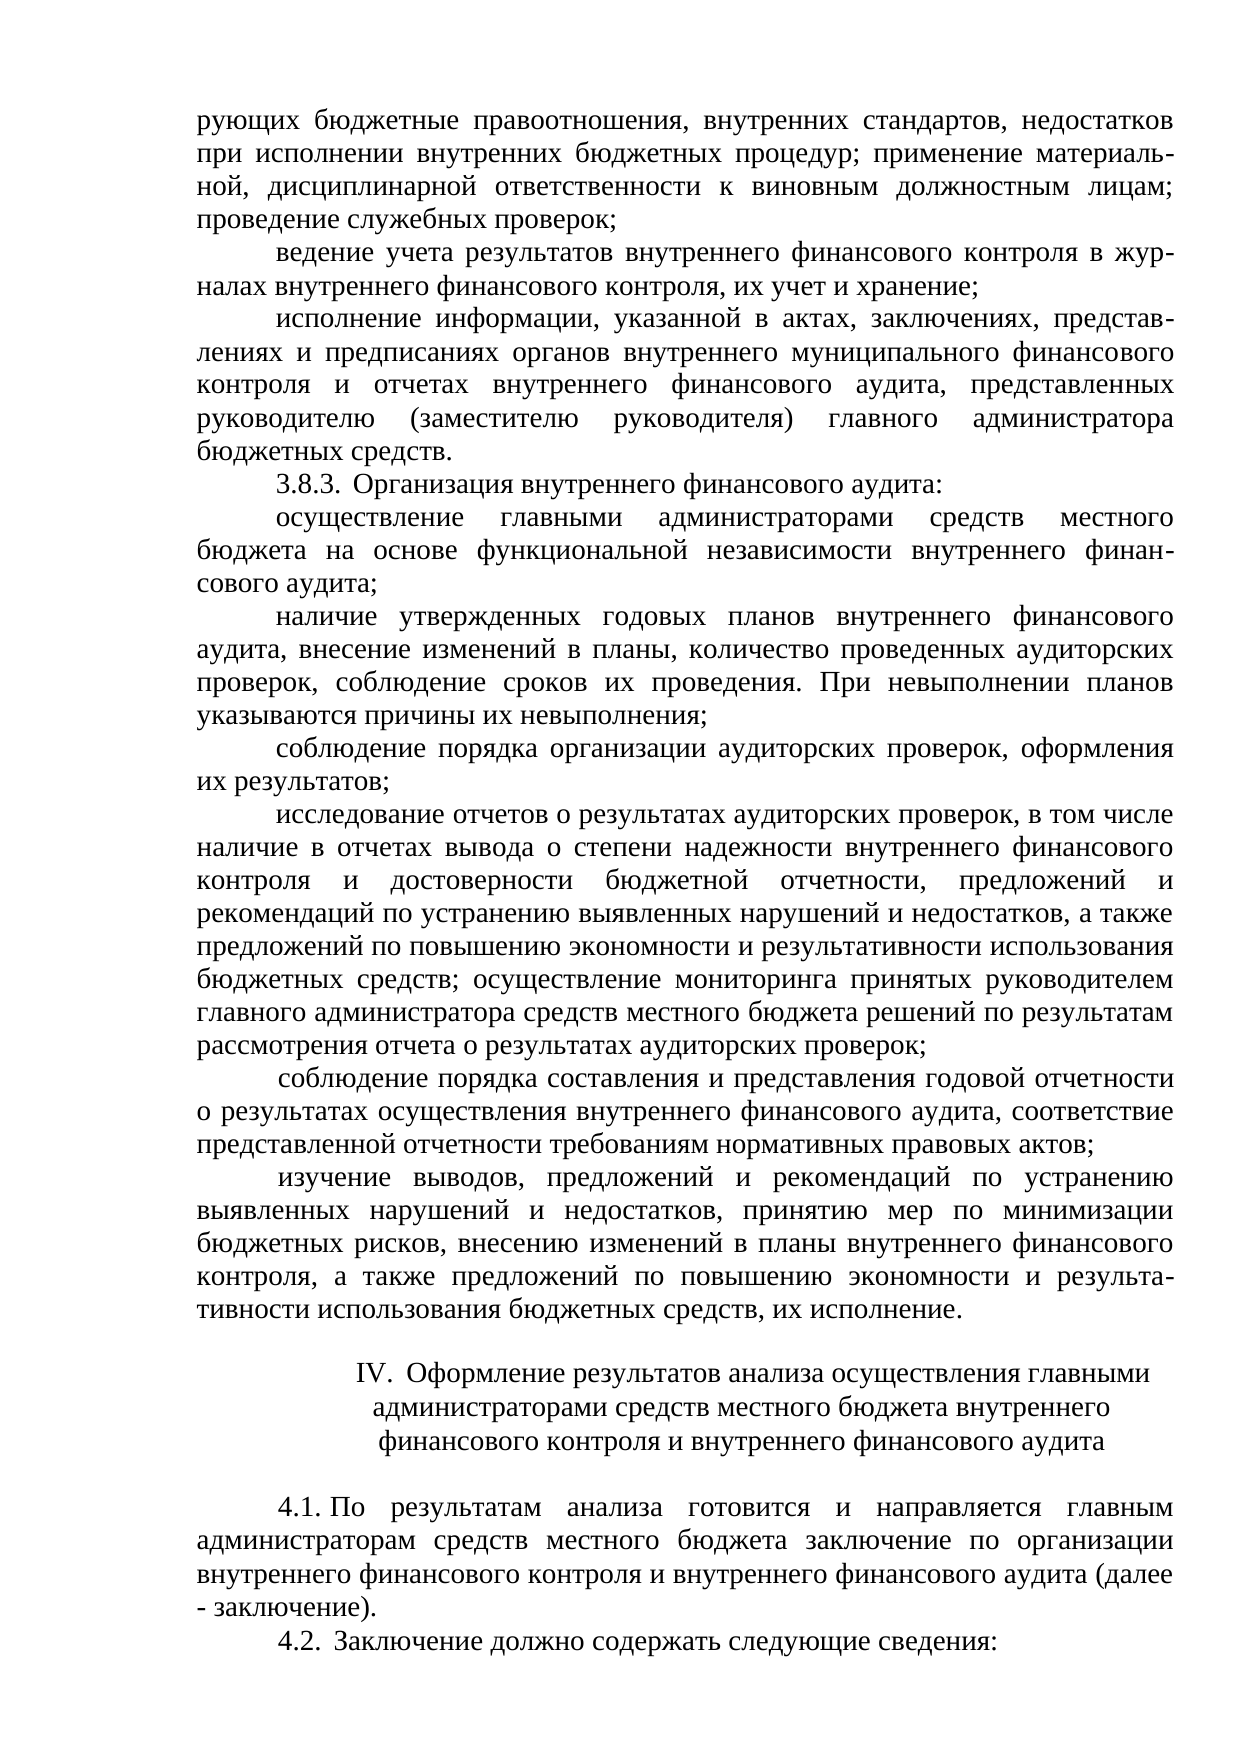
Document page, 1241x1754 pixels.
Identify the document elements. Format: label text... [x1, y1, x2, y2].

text изучение выводов, предложений и рекомендаций по устранению выявленных нарушений и недостатков, принятию мер по минимизации бюджетных рисков, внесению изменений в планы внутреннего финансового контроля, а также предложений по повышению экономности и результативности использования бюджетных средств, их исполнение. [196, 1160, 1174, 1325]
text соблюдение порядка организации аудиторских проверок, оформления их результатов; [196, 731, 1174, 797]
text соблюдение порядка составления и представления годовой отчетности о результатах осуществления внутреннего финансового аудита, соответствие представленной отчетности требованиям нормативных правовых актов; [196, 1061, 1174, 1160]
list По результатам анализа готовится и направляется главным администраторам средств местного бюджета заключение по организации внутреннего финансового контроля и внутреннего финансового аудита (далее - заключение). [196, 1489, 1174, 1623]
text исследование отчетов о результатах аудиторских проверок, в том числе наличие в отчетах вывода о степени надежности внутреннего финансового контроля и достоверности бюджетной отчетности, предложений и рекомендаций по устранению выявленных нарушений и недостатков, а также предложений по повышению экономности и результативности использования бюджетных средств; осуществление мониторинга принятых руководителем главного администратора средств местного бюджета решений по результатам рассмотрения отчета о результатах аудиторских проверок; [196, 797, 1174, 1061]
list Оформление результатов анализа осуществления главными администраторами средств местного бюджета внутреннего финансового контроля и внутреннего финансового аудита [309, 1356, 1174, 1458]
list Организация внутреннего финансового аудита: [196, 467, 1174, 500]
list Заключение должно содержать следующие сведения: [196, 1623, 1174, 1657]
text исполнение информации, указанной в актах, заключениях, представлениях и предписаниях органов внутреннего муниципального финансового контроля и отчетах внутреннего финансового аудита, представленных руководителю (заместителю руководителя) главного администратора бюджетных средств. [196, 302, 1174, 467]
text наличие утвержденных годовых планов внутреннего финансового аудита, внесение изменений в планы, количество проведенных аудиторских проверок, соблюдение сроков их проведения. При невыполнении планов указываются причины их невыполнения; [196, 599, 1174, 731]
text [196, 103, 1174, 236]
text осуществление главными администраторами средств местного бюджета на основе функциональной независимости внутреннего финансового аудита; [196, 500, 1174, 599]
text ведение учета результатов внутреннего финансового контроля в журналах внутреннего финансового контроля, их учет и хранение; [196, 236, 1174, 302]
